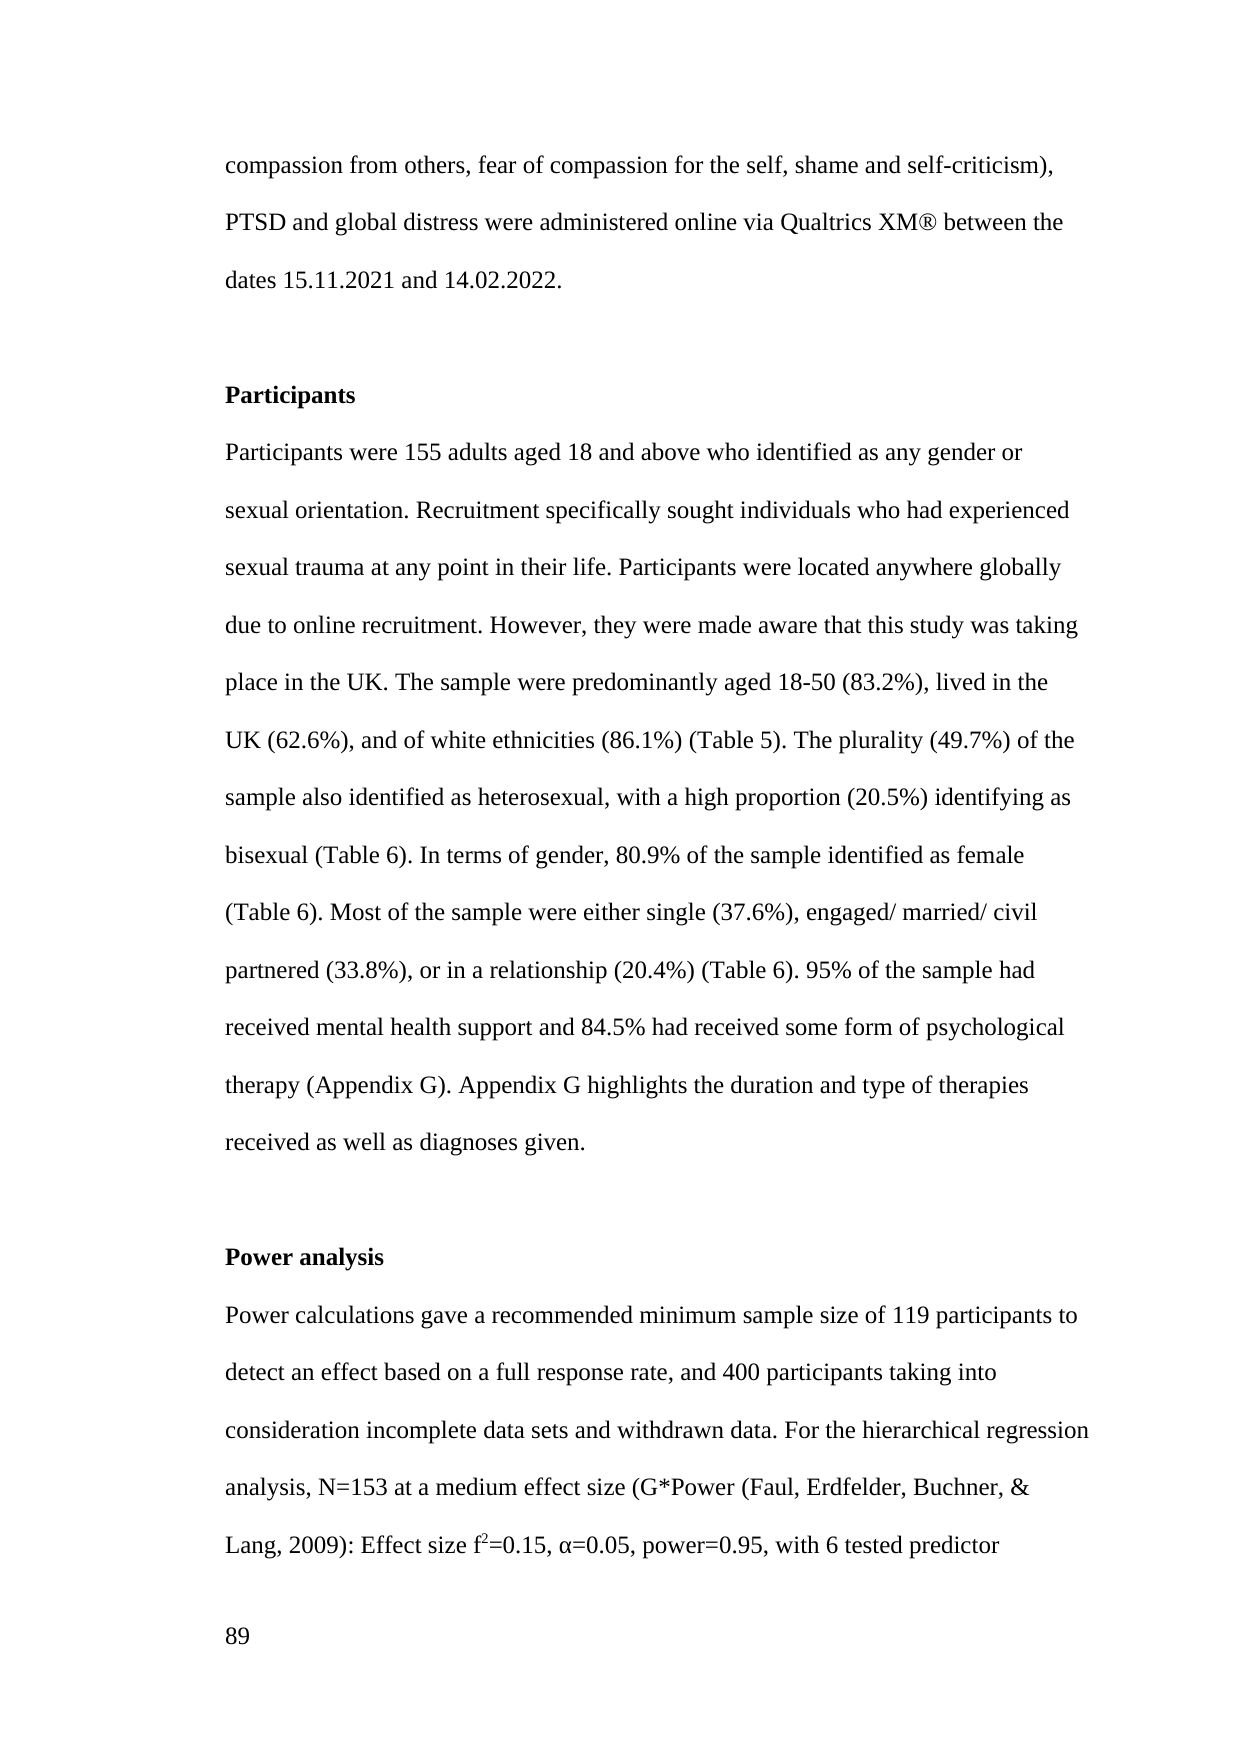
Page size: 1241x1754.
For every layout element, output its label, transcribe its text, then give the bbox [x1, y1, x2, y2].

text Participants were 155 adults aged 18 and above who identified as any gender or sexual orientation. Recruitment specifically sought individuals who had experienced sexual trauma at any point in their life. Participants were located anywhere globally due to online recruitment. However, they were made aware that this study was taking place in the UK. The sample were predominantly aged 18-50 (83.2%), lived in the UK (62.6%), and of white ethnicities (86.1%) (Table 5). The plurality (49.7%) of the sample also identified as heterosexual, with a high proportion (20.5%) identifying as bisexual (Table 6). In terms of gender, 80.9% of the sample identified as female (Table 6). Most of the sample were either single (37.6%), engaged/ married/ civil partnered (33.8%), or in a relationship (20.4%) (Table 6). 95% of the sample had received mental health support and 84.5% had received some form of psychological therapy (Appendix G). Appendix G highlights the duration and type of therapies received as well as diagnoses given. [225, 437, 1090, 1156]
text Participants [225, 380, 1090, 409]
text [225, 1300, 1090, 1559]
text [225, 150, 1090, 294]
text Power analysis [225, 1242, 1090, 1271]
